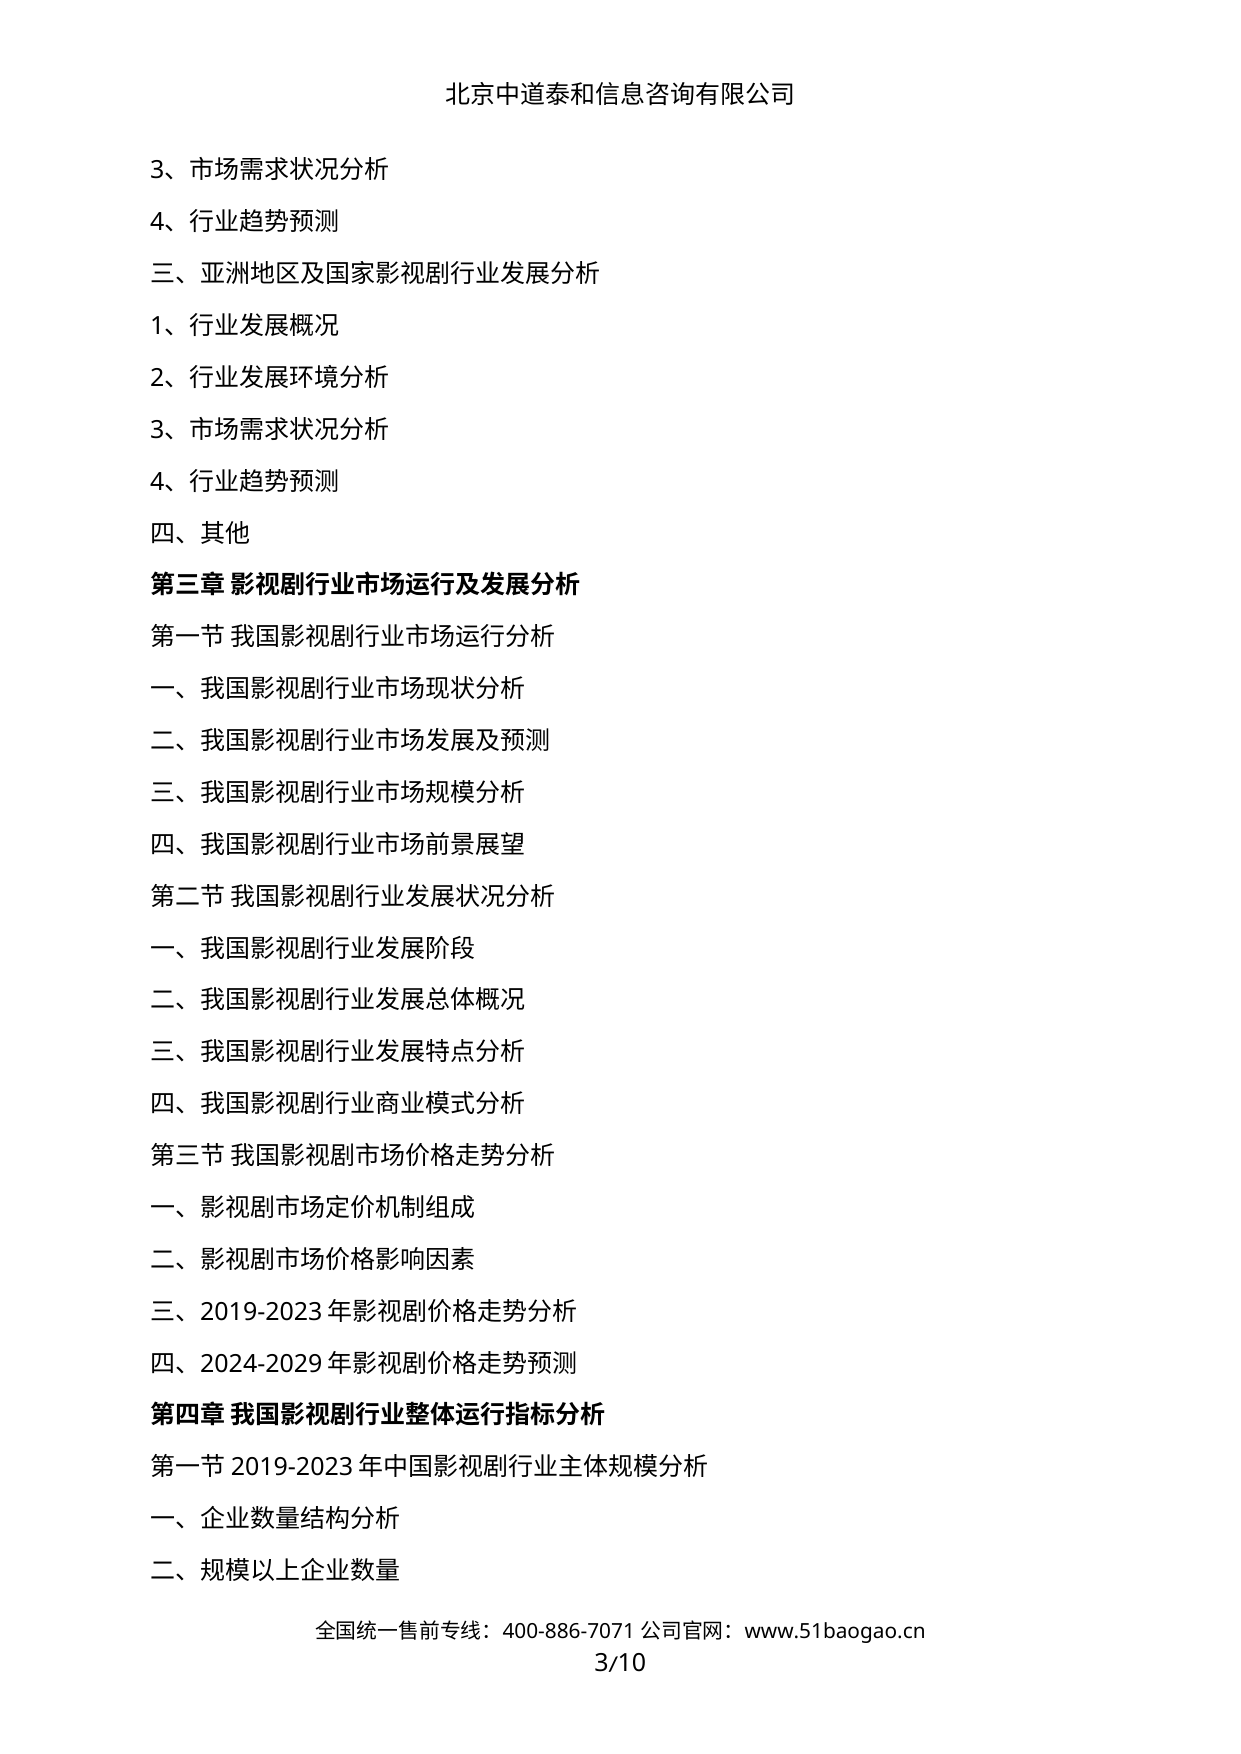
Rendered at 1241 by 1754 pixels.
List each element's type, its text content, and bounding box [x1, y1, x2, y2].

text 二、我国影视剧行业市场发展及预测 [150, 721, 1090, 757]
text 三、我国影视剧行业市场规模分析 [150, 772, 1090, 809]
text 四、其他 [150, 513, 1090, 549]
text 第一节 我国影视剧行业市场运行分析 [150, 617, 1090, 653]
text 一、企业数量结构分析 [150, 1499, 1090, 1535]
text 三、亚洲地区及国家影视剧行业发展分析 [150, 254, 1090, 290]
text 四、我国影视剧行业商业模式分析 [150, 1084, 1090, 1120]
text 3、市场需求状况分析 [150, 150, 1090, 186]
text 第二节 我国影视剧行业发展状况分析 [150, 876, 1090, 912]
text 二、我国影视剧行业发展总体概况 [150, 980, 1090, 1016]
text 三、我国影视剧行业发展特点分析 [150, 1032, 1090, 1068]
text 第四章 我国影视剧行业整体运行指标分析 [150, 1395, 1090, 1431]
text 3、市场需求状况分析 [150, 409, 1090, 446]
text 4、行业趋势预测 [150, 461, 1090, 497]
text 第三节 我国影视剧市场价格走势分析 [150, 1136, 1090, 1172]
text 三、2019-2023年影视剧价格走势分析 [150, 1291, 1090, 1327]
text 第一节 2019-2023年中国影视剧行业主体规模分析 [150, 1447, 1090, 1483]
text 二、影视剧市场价格影响因素 [150, 1239, 1090, 1276]
text 4、行业趋势预测 [150, 202, 1090, 238]
text 1、行业发展概况 [150, 306, 1090, 342]
text 一、影视剧市场定价机制组成 [150, 1187, 1090, 1224]
text 四、2024-2029年影视剧价格走势预测 [150, 1343, 1090, 1379]
text 一、我国影视剧行业发展阶段 [150, 928, 1090, 964]
text 一、我国影视剧行业市场现状分析 [150, 669, 1090, 705]
text 二、规模以上企业数量 [150, 1551, 1090, 1587]
text 第三章 影视剧行业市场运行及发展分析 [150, 565, 1090, 601]
text 四、我国影视剧行业市场前景展望 [150, 824, 1090, 861]
text 2、行业发展环境分析 [150, 357, 1090, 394]
